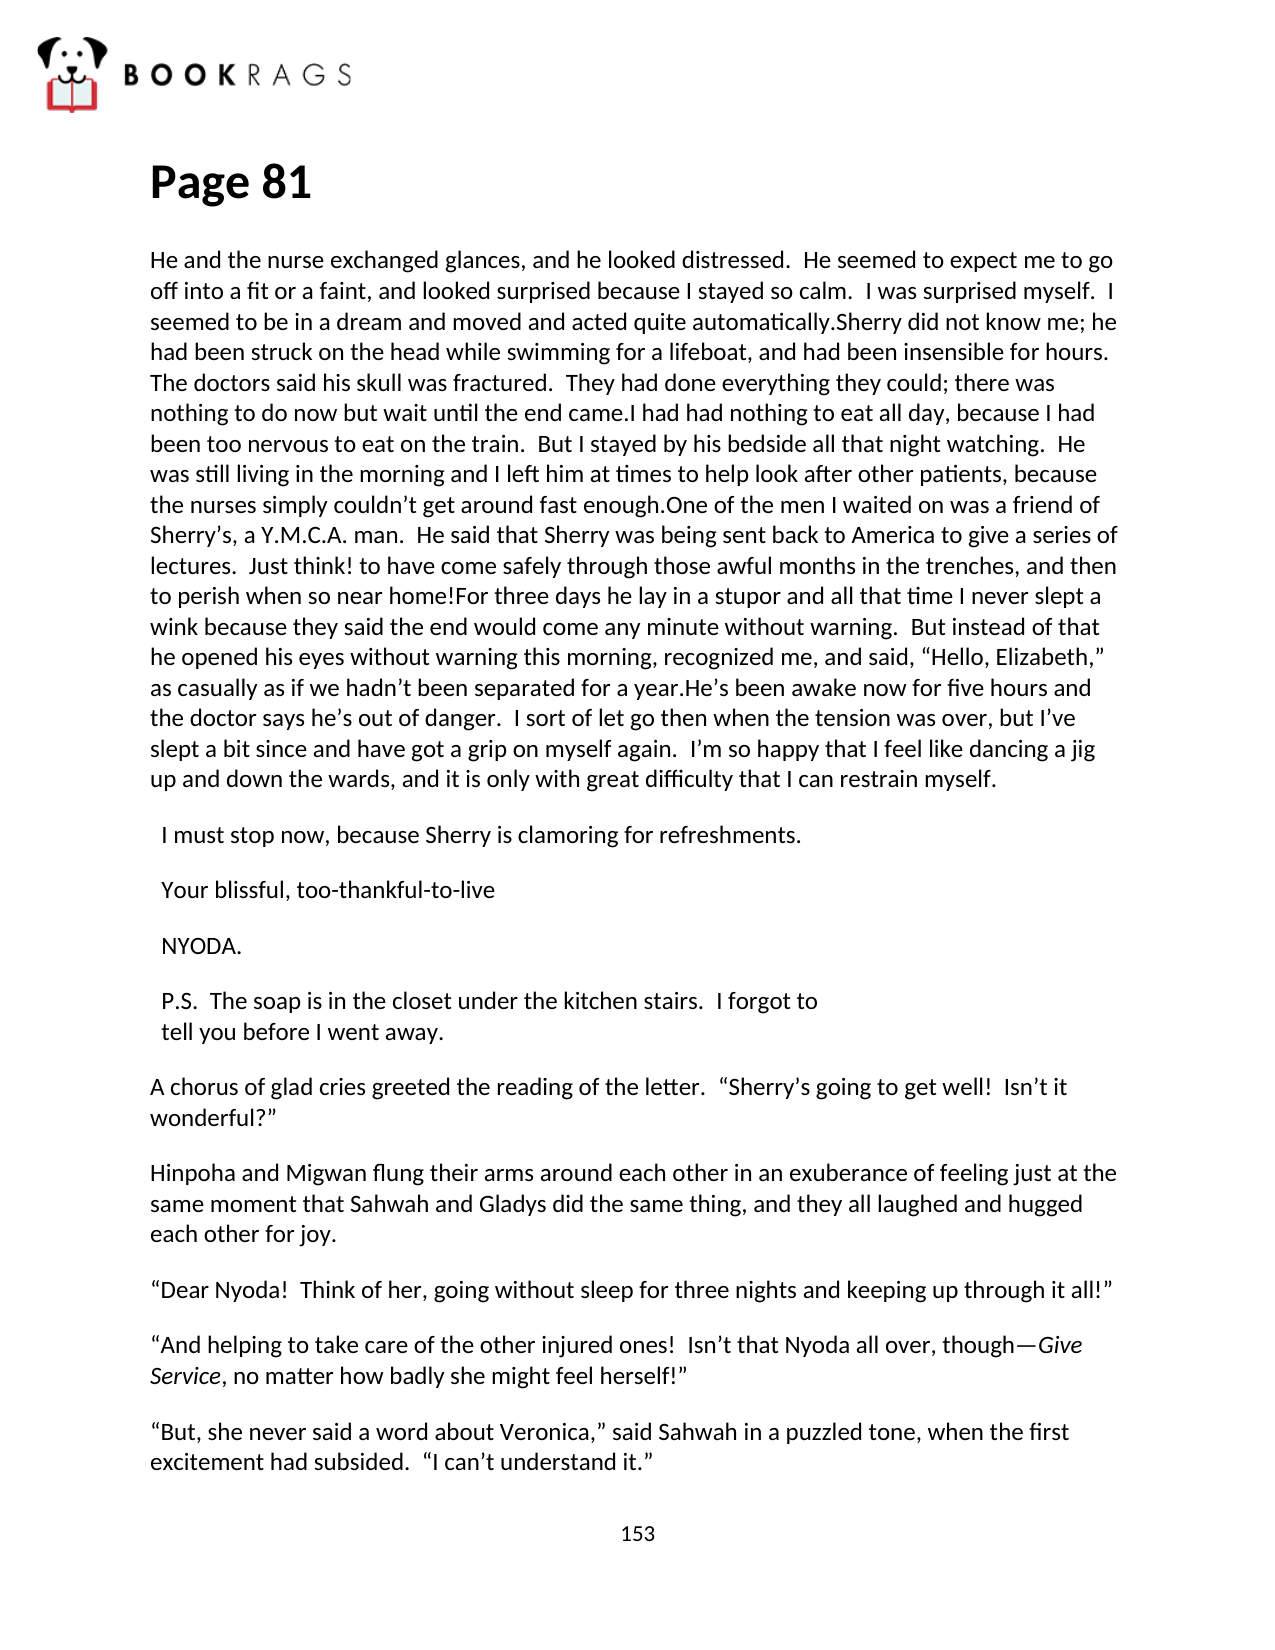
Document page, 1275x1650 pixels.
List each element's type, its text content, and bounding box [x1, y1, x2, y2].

text Page 81 [150, 150, 1125, 211]
text Hinpoha and Migwan flung their arms around each other in an exuberance of feeling just at the same moment that Sahwah and Gladys did the same thing, and they all laughed and hugged each other for joy. [150, 1158, 1125, 1249]
text “And helping to take care of the other injured ones! Isn’t that Nyoda all over, though—­Give Service, no matter how badly she might feel herself!” [150, 1330, 1125, 1391]
text “Dear Nyoda! Think of her, going without sleep for three nights and keeping up through it all!” [150, 1274, 1125, 1305]
text He and the nurse exchanged glances, and he looked distressed. He seemed to expect me to go off into a fit or a faint, and looked surprised because I stayed so calm. I was surprised myself. I seemed to be in a dream and moved and acted quite automatically.Sherry did not know me; he had been struck on the head while swimming for a lifeboat, and had been insensible for hours. The doctors said his skull was fractured. They had done everything they could; there was nothing to do now but wait until the end came.I had had nothing to eat all day, because I had been too nervous to eat on the train. But I stayed by his bedside all that night watching. He was still living in the morning and I left him at times to help look after other patients, because the nurses simply couldn’t get around fast enough.One of the men I waited on was a friend of Sherry’s, a Y.M.C.A. man. He said that Sherry was being sent back to America to give a series of lectures. Just think! to have come safely through those awful months in the trenches, and then to perish when so near home!For three days he lay in a stupor and all that time I never slept a wink because they said the end would come any minute without warning. But instead of that he opened his eyes without warning this morning, recognized me, and said, “Hello, Elizabeth,” as casually as if we hadn’t been separated for a year.He’s been awake now for five hours and the doctor says he’s out of danger. I sort of let go then when the tension was over, but I’ve slept a bit since and have got a grip on myself again. I’m so happy that I feel like dancing a jig up and down the wards, and it is only with great difficulty that I can restrain myself. [150, 244, 1125, 794]
text Your blissful, too-thankful-to-live [150, 874, 1125, 905]
text NYODA. [150, 930, 1125, 961]
picture [37, 37, 351, 113]
text P.S. The soap is in the closet under the kitchen stairs. I forgot to tell you before I went away. [150, 986, 1125, 1047]
text I must stop now, because Sherry is clamoring for refreshments. [150, 819, 1125, 849]
text “But, she never said a word about Veronica,” said Sahwah in a puzzled tone, when the first excitement had subsided. “I can’t understand it.” [150, 1416, 1125, 1477]
text A chorus of glad cries greeted the reading of the letter. “Sherry’s going to get well! Isn’t it wonderful?” [150, 1072, 1125, 1133]
